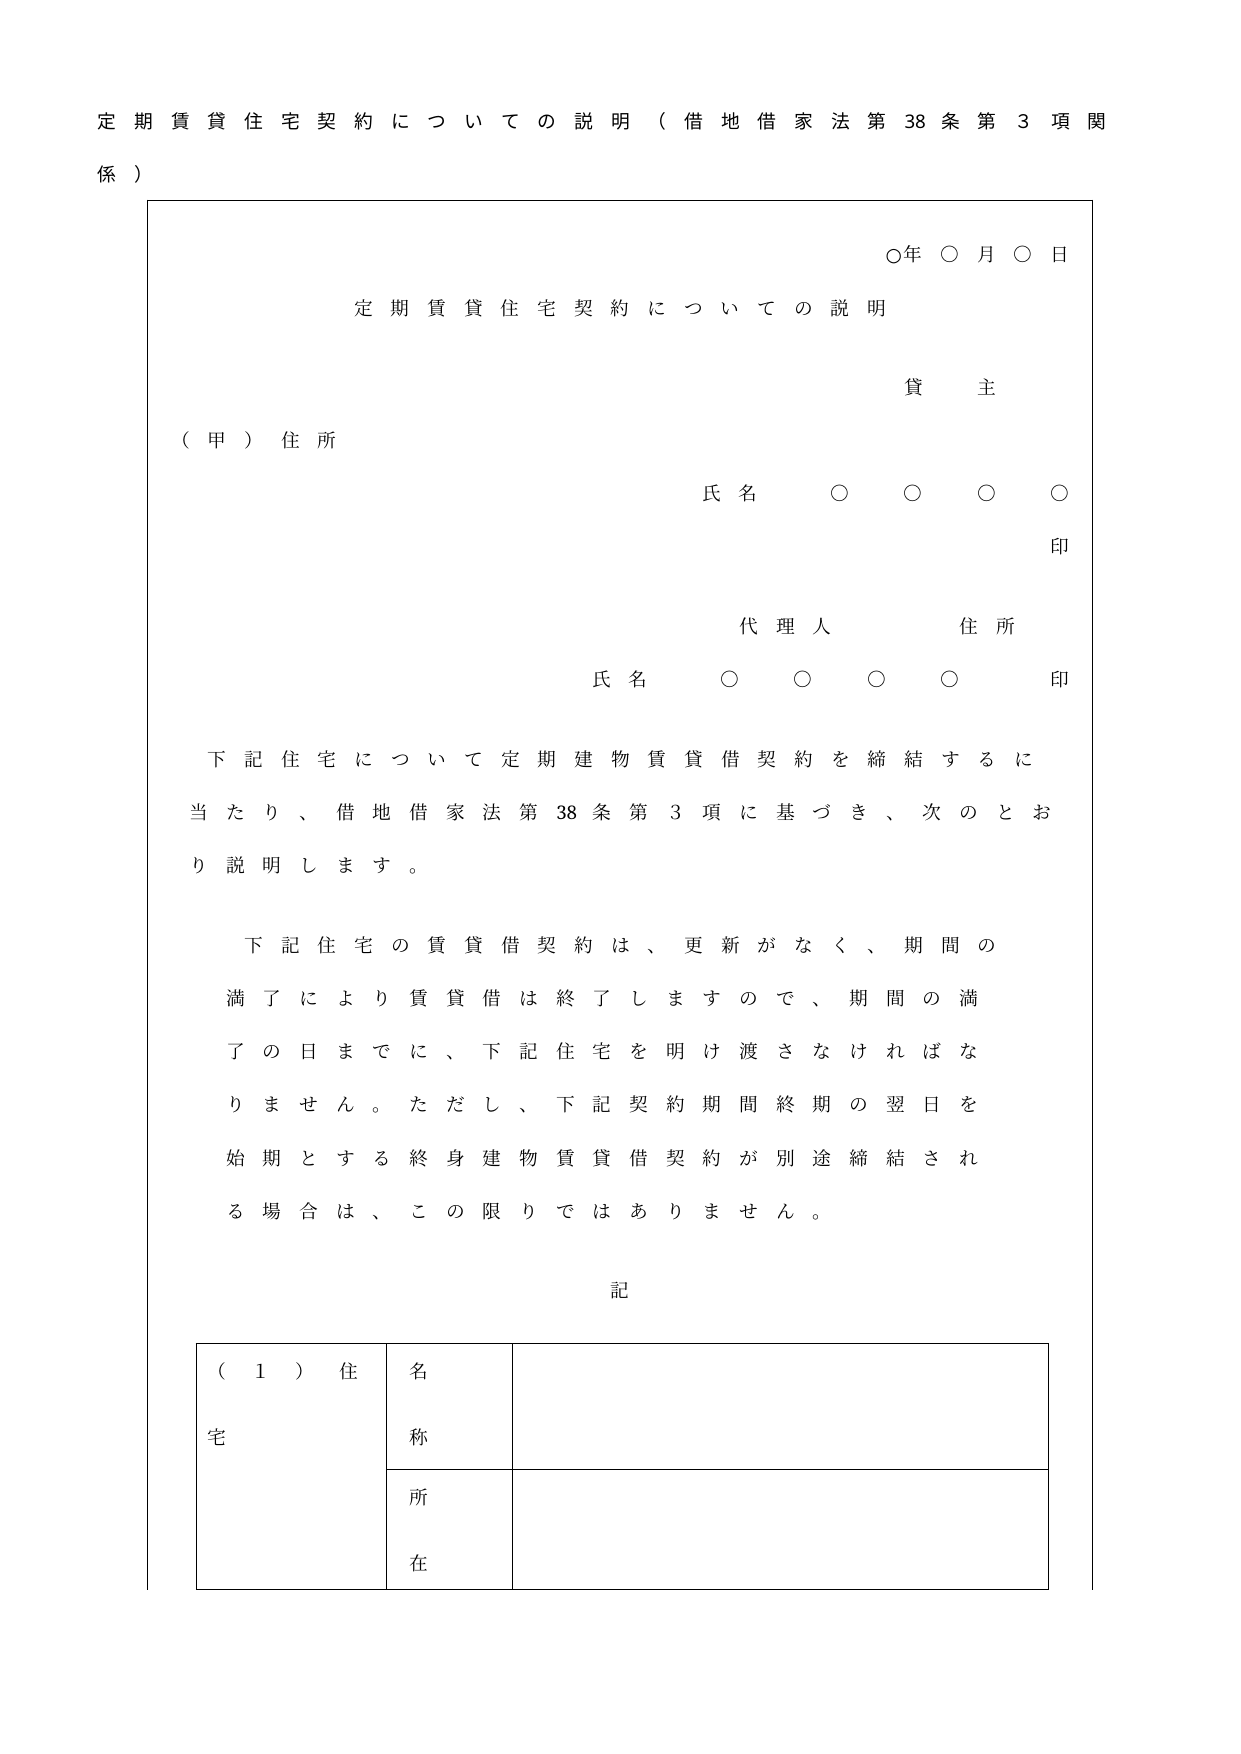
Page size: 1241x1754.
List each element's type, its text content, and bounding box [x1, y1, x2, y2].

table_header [148, 201, 1092, 1590]
text 定期賃貸住宅契約についての説明（借地借家法第38条第３項関係） [98, 93, 1143, 199]
